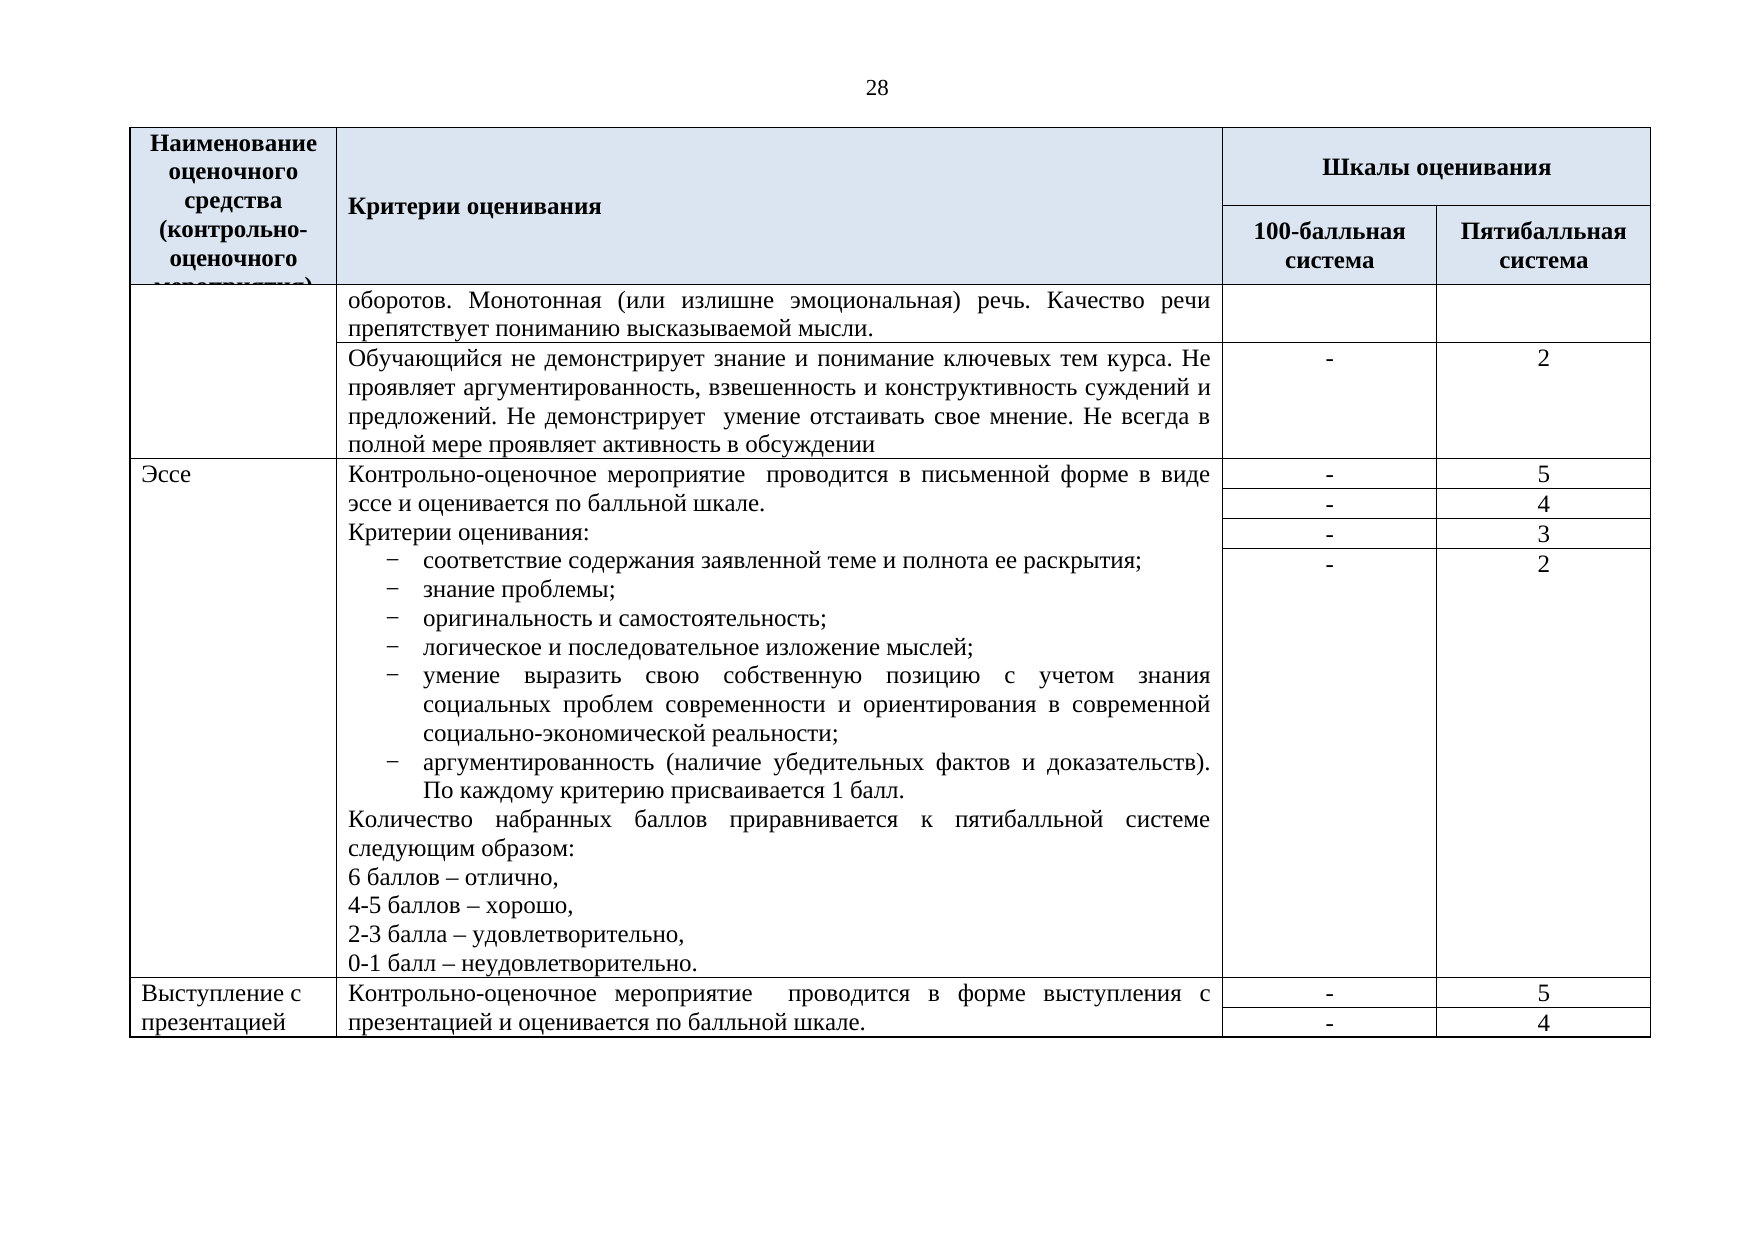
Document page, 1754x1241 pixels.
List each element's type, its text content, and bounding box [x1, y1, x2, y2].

table_cell Обучающийся не демонстрирует знание и понимание ключевых тем курса. Не проявляет аргументированность, взвешенность и конструктивность суждений и предложений. Не демонстрирует умение отстаивать свое мнение. Не всегда в полной мере проявляет активность в обсуждении [337, 343, 1222, 458]
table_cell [337, 285, 1222, 342]
table_cell Выступление с презентацией [131, 978, 336, 1036]
table_cell 5 [1437, 978, 1650, 1007]
table_cell 3 [1437, 519, 1650, 548]
table_header Наименование оценочного средства (контрольно-оценочного мероприятия) [131, 128, 336, 284]
table_cell - [1223, 519, 1436, 548]
table_header Шкалы оценивания [1223, 128, 1650, 205]
table_cell - [1223, 343, 1436, 458]
table_cell Эссе [131, 459, 336, 977]
table_cell - [1223, 978, 1436, 1007]
table_cell 4 [1437, 1008, 1650, 1036]
table_cell 2 [1437, 549, 1650, 977]
table_cell - [1223, 1008, 1436, 1036]
table_cell 5 [1437, 459, 1650, 488]
table_cell - [1223, 285, 1436, 342]
table_cell 2 [1437, 285, 1650, 342]
table_cell 100-балльная система [1223, 206, 1436, 284]
table_cell Контрольно-оценочное мероприятие проводится в письменной форме в виде эссе и оценивается по балльной шкале. Критерии оценивания: соответствие содержания заявленной теме и полнота ее раскрытия; знание проблемы; оригинальность и самостоятельность; логическое и последовательное изложение мыслей; умение выразить свою собственную позицию с учетом знания социальных проблем современности и ориентирования в современной социально-экономической реальности; аргументированность (наличие убедительных фактов и доказательств). По каждому критерию присваивается 1 балл. Количество набранных баллов приравнивается к пятибалльной системе следующим образом: 6 баллов – отлично, 4-5 баллов – хорошо, 2-3 балла – удовлетворительно, 0-1 балл – неудовлетворительно. [337, 459, 1222, 977]
table_header Критерии оценивания [337, 128, 1222, 284]
table_cell Пятибалльная система [1437, 206, 1650, 284]
table_cell - [1223, 489, 1436, 518]
table_cell 2 [1437, 343, 1650, 458]
table_cell 4 [1437, 489, 1650, 518]
table_cell - [1223, 459, 1436, 488]
table_cell - [1223, 549, 1436, 977]
